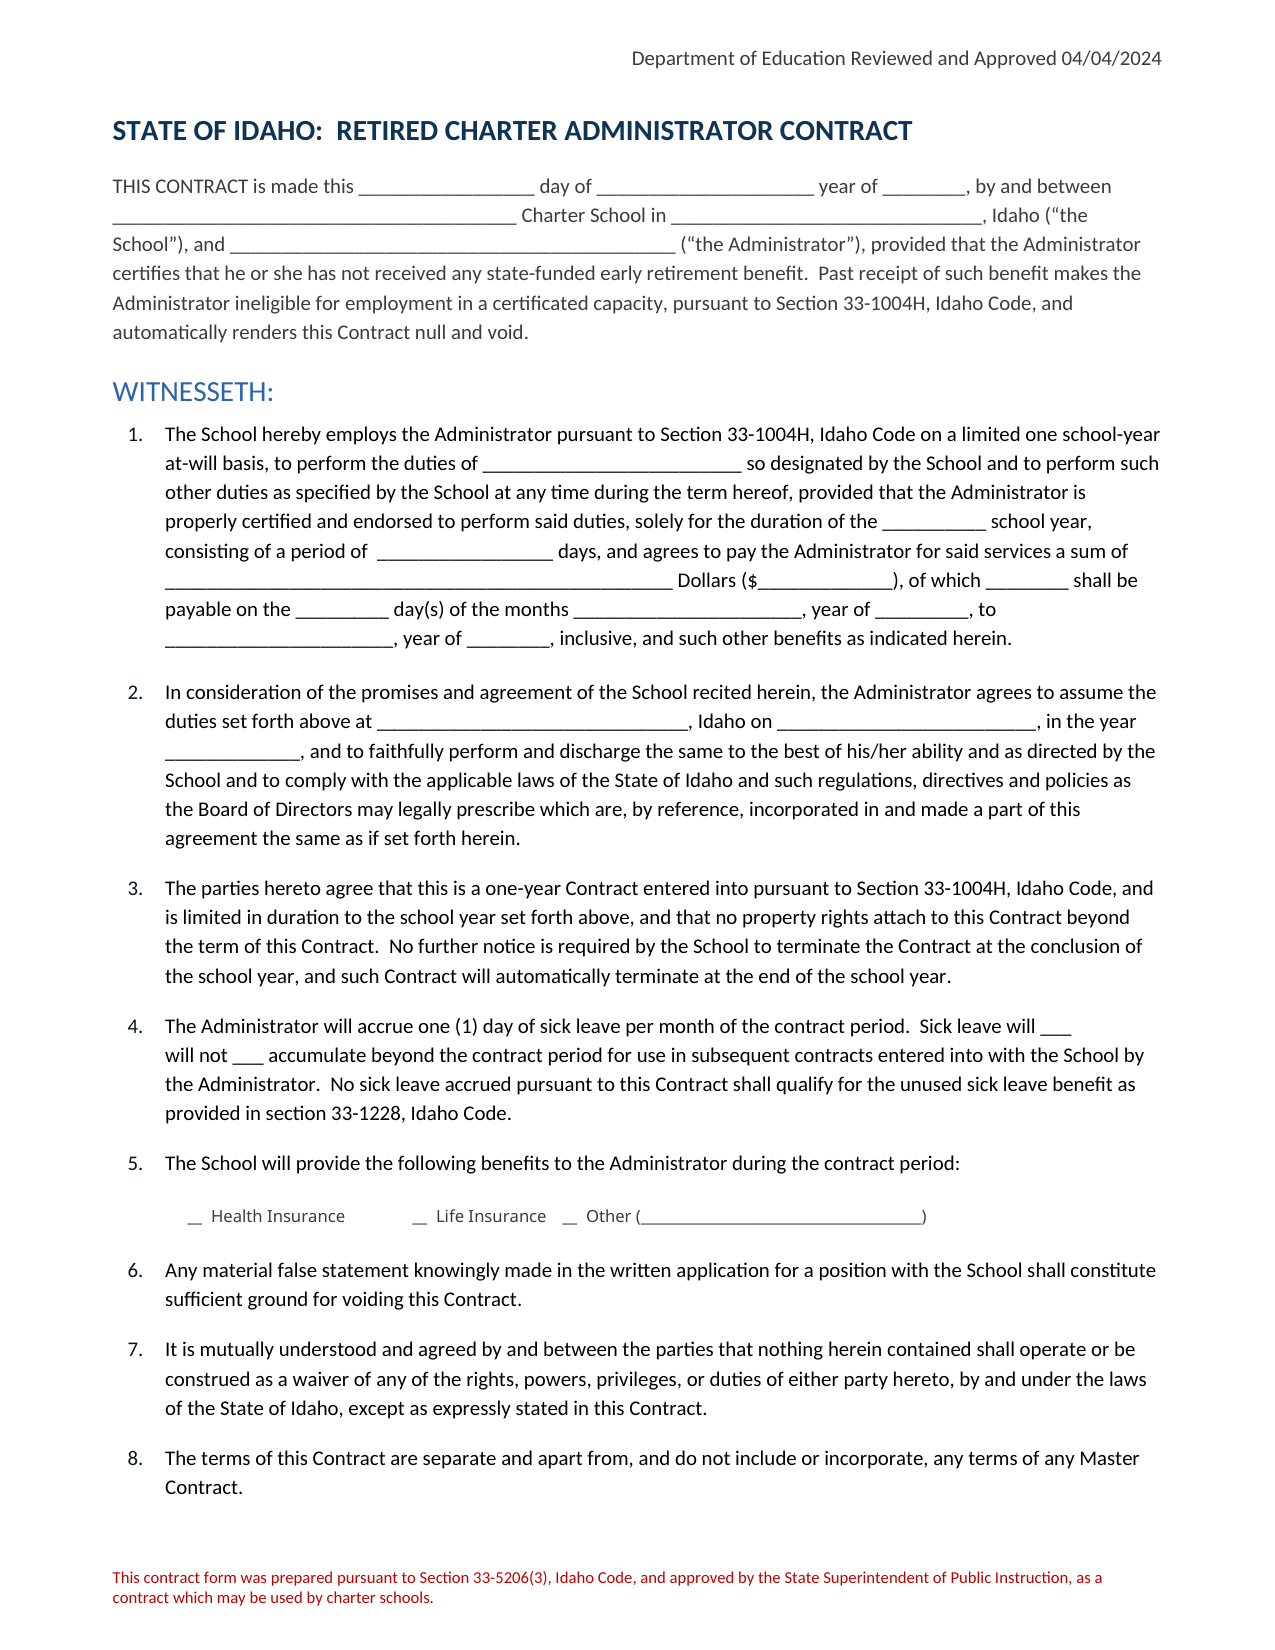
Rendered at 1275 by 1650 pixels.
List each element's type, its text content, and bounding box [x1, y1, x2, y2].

list The parties hereto agree that this is a one-year Contract entered into pursuant to Section 33-1004H, Idaho Code, and is limited in duration to the school year set forth above, and that no property rights attach to this Contract beyond the term of this Contract. No further notice is required by the School to terminate the Contract at the conclusion of the school year, and such Contract will automatically terminate at the end of the school year. [127, 875, 1162, 988]
list will not ___ accumulate beyond the contract period for use in subsequent contracts entered into with the School by the Administrator. No sick leave accrued pursuant to this Contract shall qualify for the unused sick leave benefit as provided in section 33-1228, Idaho Code. [165, 1042, 1162, 1126]
text THIS CONTRACT is made this _________________ day of _____________________ year of ________, by and between _______________________________________ Charter School in ______________________________, Idaho (“the School”), and ___________________________________________ (“the Administrator”), provided that the Administrator certifies that he or she has not received any state-funded early retirement benefit. Past receipt of such benefit makes the Administrator ineligible for employment in a certificated capacity, pursuant to Section 33-1004H, Idaho Code, and automatically renders this Contract null and void. [112, 173, 1162, 344]
list It is mutually understood and agreed by and between the parties that nothing herein contained shall operate or be construed as a waiver of any of the rights, powers, privileges, or duties of either party hereto, by and under the laws of the State of Idaho, except as expressly stated in this Contract. [127, 1337, 1162, 1420]
list The Administrator will accrue one (1) day of sick leave per month of the contract period. Sick leave will ___ [127, 1013, 1162, 1038]
list In consideration of the promises and agreement of the School recited herein, the Administrator agrees to assume the duties set forth above at ______________________________, Idaho on _________________________, in the year _____________, and to faithfully perform and discharge the same to the best of his/her ability and as directed by the School and to comply with the applicable laws of the State of Idaho and such regulations, directives and policies as the Board of Directors may legally prescribe which are, by reference, incorporated in and made a part of this agreement the same as if set forth herein. [127, 679, 1162, 851]
list The School hereby employs the Administrator pursuant to Section 33-1004H, Idaho Code on a limited one school-year at-will basis, to perform the duties of _________________________ so designated by the School and to perform such other duties as specified by the School at any time during the term hereof, provided that the Administrator is properly certified and endorsed to perform said duties, solely for the duration of the __________ school year, consisting of a period of _________________ days, and agrees to pay the Administrator for said services a sum of _________________________________________________ Dollars ($_____________), of which ________ shall be payable on the _________ day(s) of the months ______________________, year of _________, to ______________________, year of ________, inclusive, and such other benefits as indicated herein. [127, 421, 1162, 651]
list The terms of this Contract are separate and apart from, and do not include or incorporate, any terms of any Master Contract. [127, 1445, 1162, 1499]
subtitle WITNESSETH: [112, 373, 1162, 409]
list The School will provide the following benefits to the Administrator during the contract period: [127, 1150, 1162, 1176]
text __ Health Insurance __ Life Insurance __ Other (______________________________________) [112, 1204, 1162, 1227]
subtitle STATE OF IDAHO: Retired charter ADMINISTRATOR CONTRACT [112, 112, 1162, 148]
list Any material false statement knowingly made in the written application for a position with the School shall constitute sufficient ground for voiding this Contract. [127, 1257, 1162, 1312]
